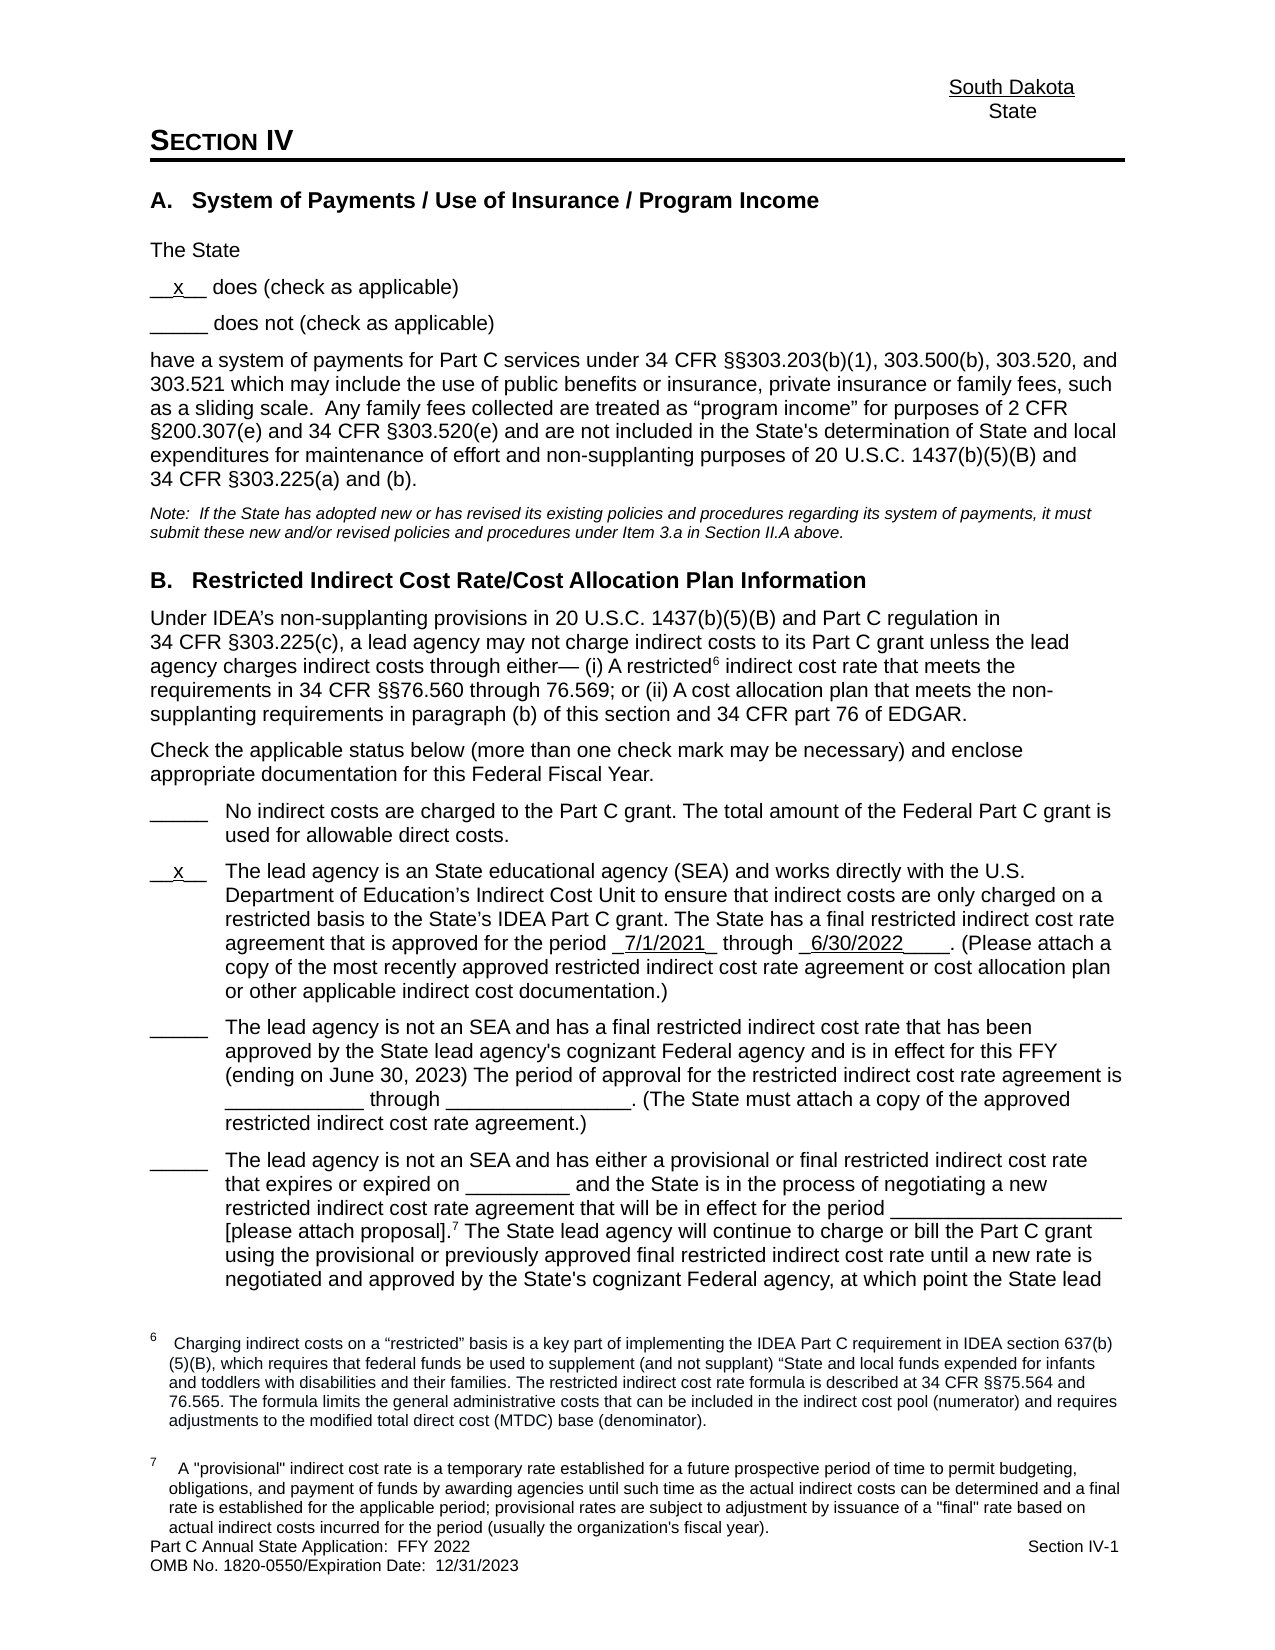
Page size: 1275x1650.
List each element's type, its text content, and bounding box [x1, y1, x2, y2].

text Note: If the State has adopted new or has revised its existing policies and procedures regarding its system of payments, it must submit these new and/or revised policies and procedures under Item 3.a in Section II.A above. [150, 504, 1125, 542]
text Under IDEA’s non-supplanting provisions in 20 U.S.C. 1437(b)(5)(B) and Part C regulation in 34 CFR §303.225(c), a lead agency may not charge indirect costs to its Part C grant unless the lead agency charges indirect costs through either— (i) A restricted indirect cost rate that meets the requirements in 34 CFR §§76.560 through 76.569; or (ii) A cost allocation plan that meets the non-supplanting requirements in paragraph (b) of this section and 34 CFR part 76 of EDGAR. [150, 606, 1125, 726]
subtitle A. System of Payments / Use of Insurance / Program Income [150, 187, 1125, 213]
text _____ No indirect costs are charged to the Part C grant. The total amount of the Federal Part C grant is used for allowable direct costs. [150, 798, 1125, 846]
text __x__ The lead agency is an State educational agency (SEA) and works directly with the U.S. Department of Education’s Indirect Cost Unit to ensure that indirect costs are only charged on a restricted basis to the State’s IDEA Part C grant. The State has a final restricted indirect cost rate agreement that is approved for the period _7/1/2021_ through _6/30/2022____. (Please attach a copy of the most recently approved restricted indirect cost rate agreement or cost allocation plan or other applicable indirect cost documentation.) [150, 859, 1125, 1003]
subtitle Section IV [150, 123, 1125, 158]
text __x__ does (check as applicable) [150, 274, 1125, 298]
text The State [150, 238, 1125, 262]
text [150, 1147, 1125, 1291]
text _____ does not (check as applicable) [150, 311, 1125, 335]
text Check the applicable status below (more than one check mark may be necessary) and enclose appropriate documentation for this Federal Fiscal Year. [150, 738, 1125, 786]
text _____ The lead agency is not an SEA and has a final restricted indirect cost rate that has been approved by the State lead agency's cognizant Federal agency and is in effect for this FFY (ending on June 30, 2023) The period of approval for the restricted indirect cost rate agreement is ____________ through ________________. (The State must attach a copy of the approved restricted indirect cost rate agreement.) [150, 1015, 1125, 1135]
text have a system of payments for Part C services under 34 CFR §§303.203(b)(1), 303.500(b), 303.520, and 303.521 which may include the use of public benefits or insurance, private insurance or family fees, such as a sliding scale. Any family fees collected are treated as “program income” for purposes of 2 CFR §200.307(e) and 34 CFR §303.520(e) and are not included in the State's determination of State and local expenditures for maintenance of effort and non-supplanting purposes of 20 U.S.C. 1437(b)(5)(B) and 34 CFR §303.225(a) and (b). [150, 347, 1125, 491]
subtitle B. Restricted Indirect Cost Rate/Cost Allocation Plan Information [150, 567, 1125, 593]
